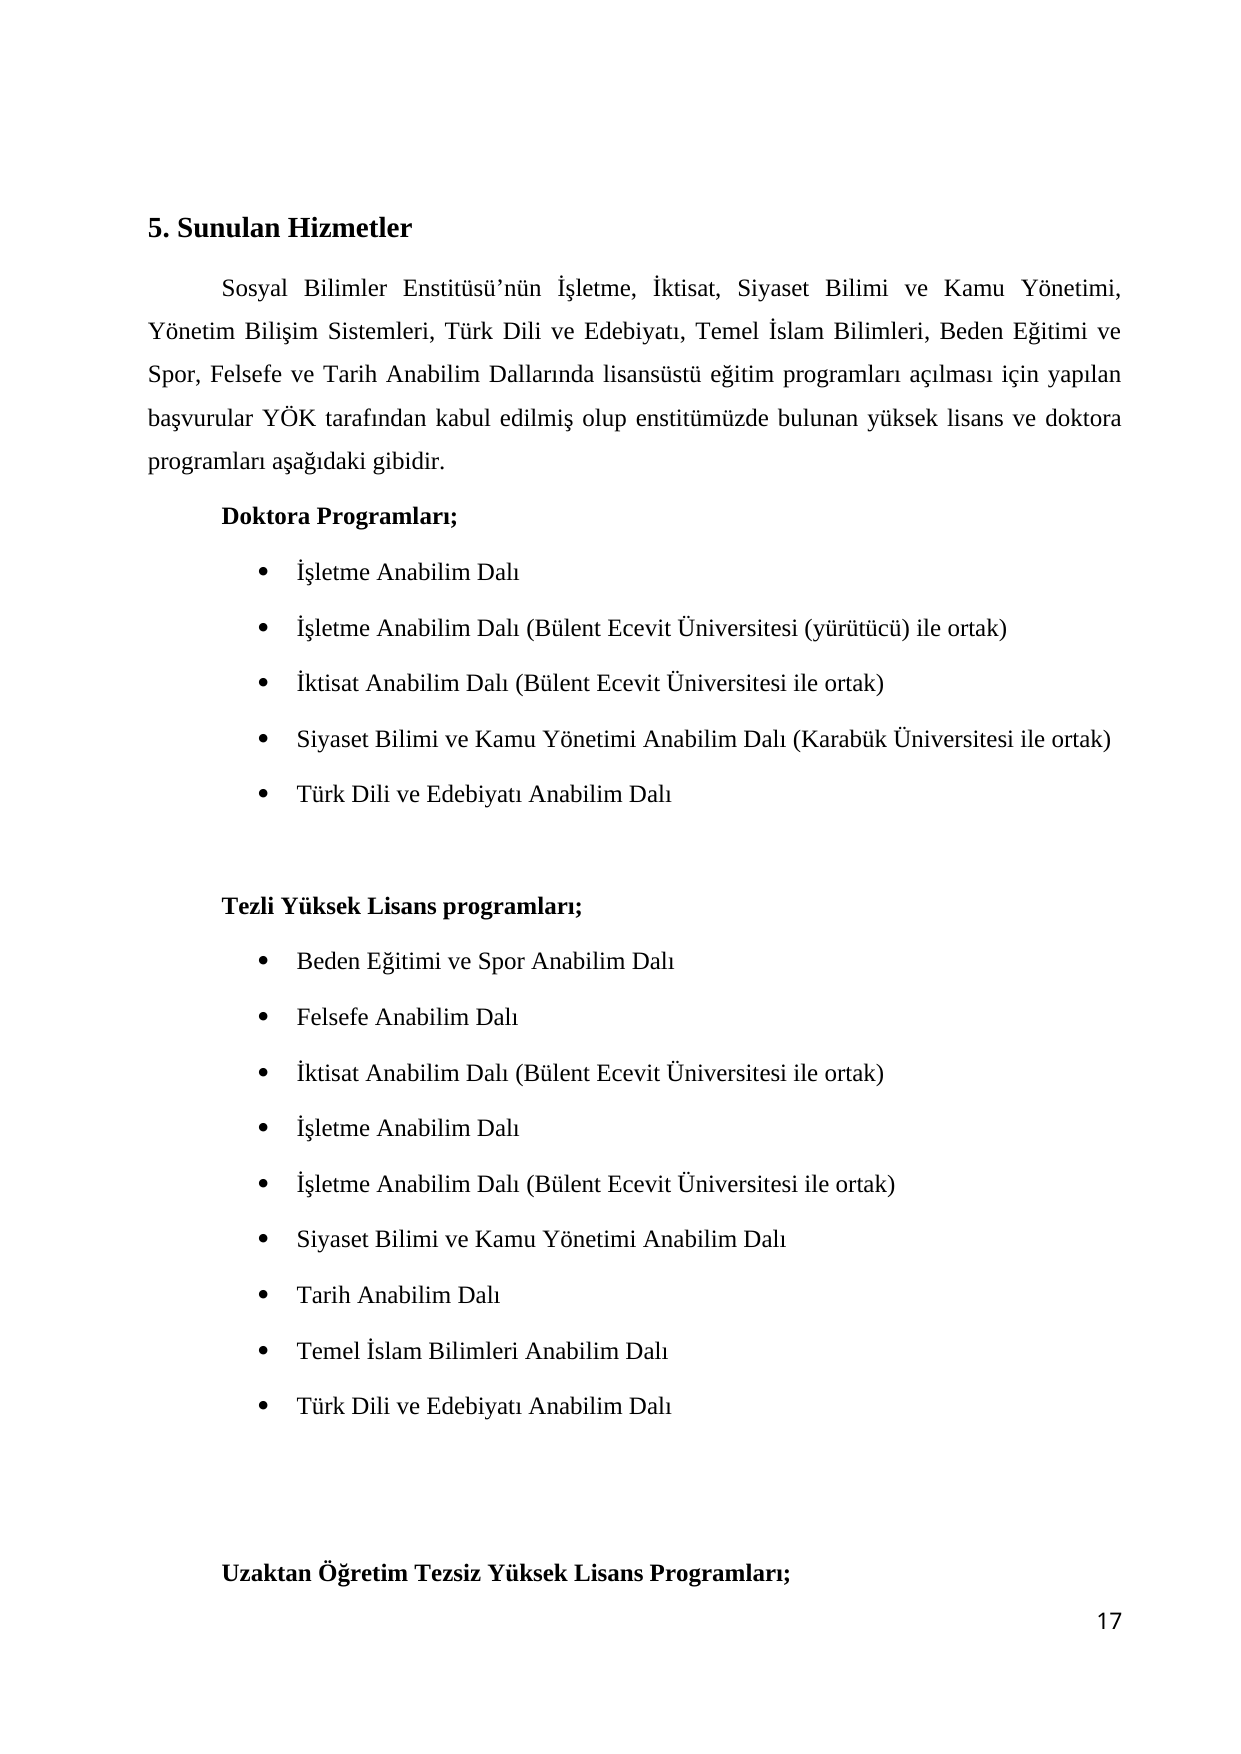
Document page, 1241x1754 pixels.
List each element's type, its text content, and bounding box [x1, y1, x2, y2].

text Uzaktan Öğretim Tezsiz Yüksek Lisans Programları; [221, 1558, 1122, 1587]
list İşletme Anabilim Dalı (Bülent Ecevit Üniversitesi ile ortak) [259, 1169, 1122, 1198]
text 5. Sunulan Hizmetler [148, 210, 1122, 244]
list Türk Dili ve Edebiyatı Anabilim Dalı [259, 779, 1122, 808]
list İşletme Anabilim Dalı [259, 557, 1122, 586]
text Doktora Programları; [148, 501, 1122, 530]
list Beden Eğitimi ve Spor Anabilim Dalı [259, 946, 1122, 975]
list İşletme Anabilim Dalı [259, 1113, 1122, 1142]
list İktisat Anabilim Dalı (Bülent Ecevit Üniversitesi ile ortak) [259, 1058, 1122, 1086]
list Türk Dili ve Edebiyatı Anabilim Dalı [259, 1391, 1122, 1420]
list İşletme Anabilim Dalı (Bülent Ecevit Üniversitesi (yürütücü) ile ortak) [259, 613, 1122, 641]
list İktisat Anabilim Dalı (Bülent Ecevit Üniversitesi ile ortak) [259, 668, 1122, 697]
text Sosyal Bilimler Enstitüsü’nün İşletme, İktisat, Siyaset Bilimi ve Kamu Yönetimi, Yönetim Bilişim Sistemleri, Türk Dili ve Edebiyatı, Temel İslam Bilimleri, Beden Eğitimi ve Spor, Felsefe ve Tarih Anabilim Dallarında lisansüstü eğitim programları açılması için yapılan başvurular YÖK tarafından kabul edilmiş olup enstitümüzde bulunan yüksek lisans ve doktora programları aşağıdaki gibidir. [148, 273, 1122, 474]
list Tarih Anabilim Dalı [259, 1280, 1122, 1309]
list Felsefe Anabilim Dalı [259, 1002, 1122, 1031]
list Siyaset Bilimi ve Kamu Yönetimi Anabilim Dalı [259, 1224, 1122, 1253]
list Temel İslam Bilimleri Anabilim Dalı [259, 1336, 1122, 1364]
list Siyaset Bilimi ve Kamu Yönetimi Anabilim Dalı (Karabük Üniversitesi ile ortak) [259, 724, 1122, 753]
text Tezli Yüksek Lisans programları; [148, 891, 1122, 919]
